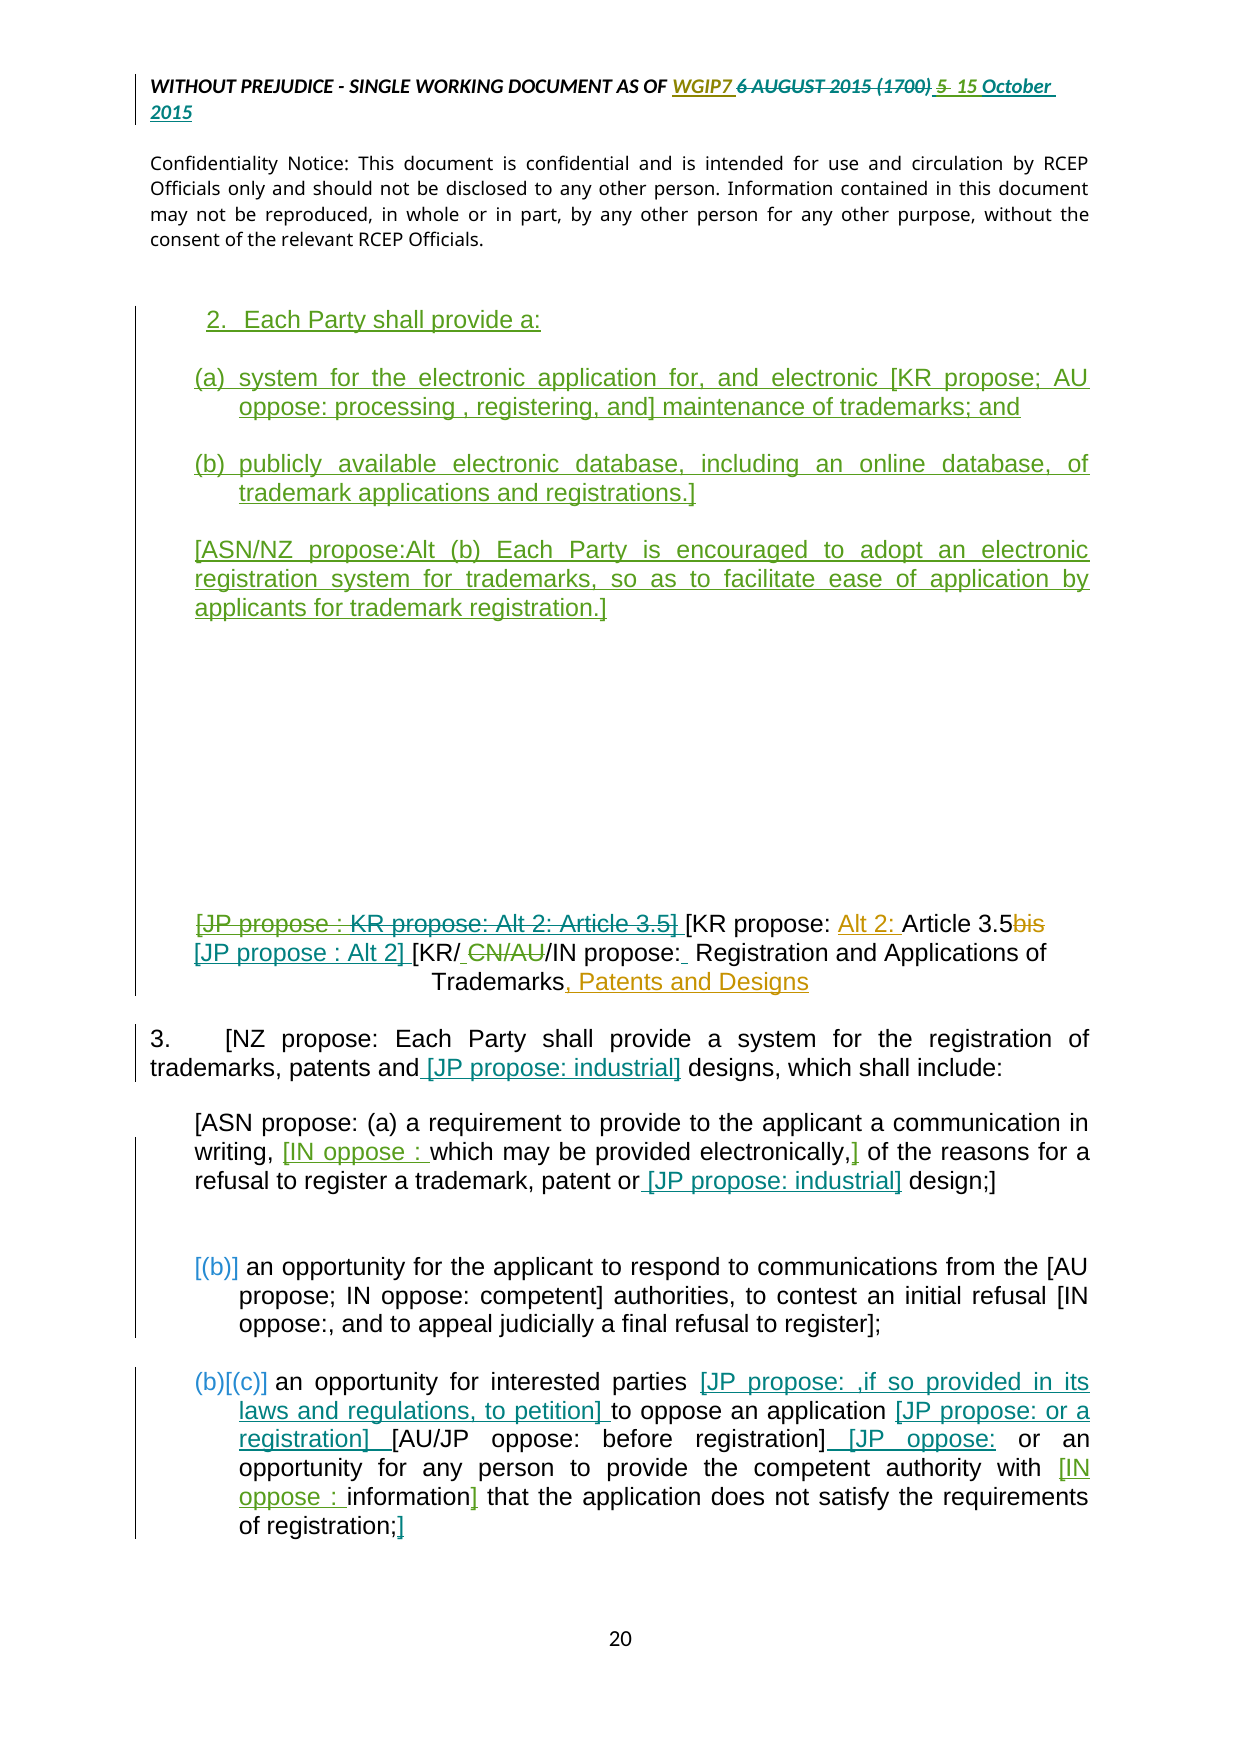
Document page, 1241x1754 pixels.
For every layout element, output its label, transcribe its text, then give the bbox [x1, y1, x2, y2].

text [KR propose: Article 3.5 [150, 909, 1090, 938]
text [KR//IN propose: Registration and Applications of Trademarks [150, 938, 1090, 996]
list an opportunity for the applicant to respond to communications from the [AU propose; IN oppose: competent] authorities, to contest an initial refusal [IN oppose:, and to appeal judicially a final refusal to register]; [194, 1252, 1090, 1338]
list [NZ propose: Each Party shall provide a system for the registration of trademarks, patents and designs, which shall include: [150, 1024, 1090, 1082]
text [ASN propose: (a) a requirement to provide to the applicant a communication in writing, which may be provided electronically, of the reasons for a refusal to register a trademark, patent or design;] [194, 1108, 1090, 1194]
list an opportunity for interested parties to oppose an application [AU/JP oppose: before registration] or an opportunity for any person to provide the competent authority with information that the application does not satisfy the requirements of registration; [194, 1367, 1090, 1539]
